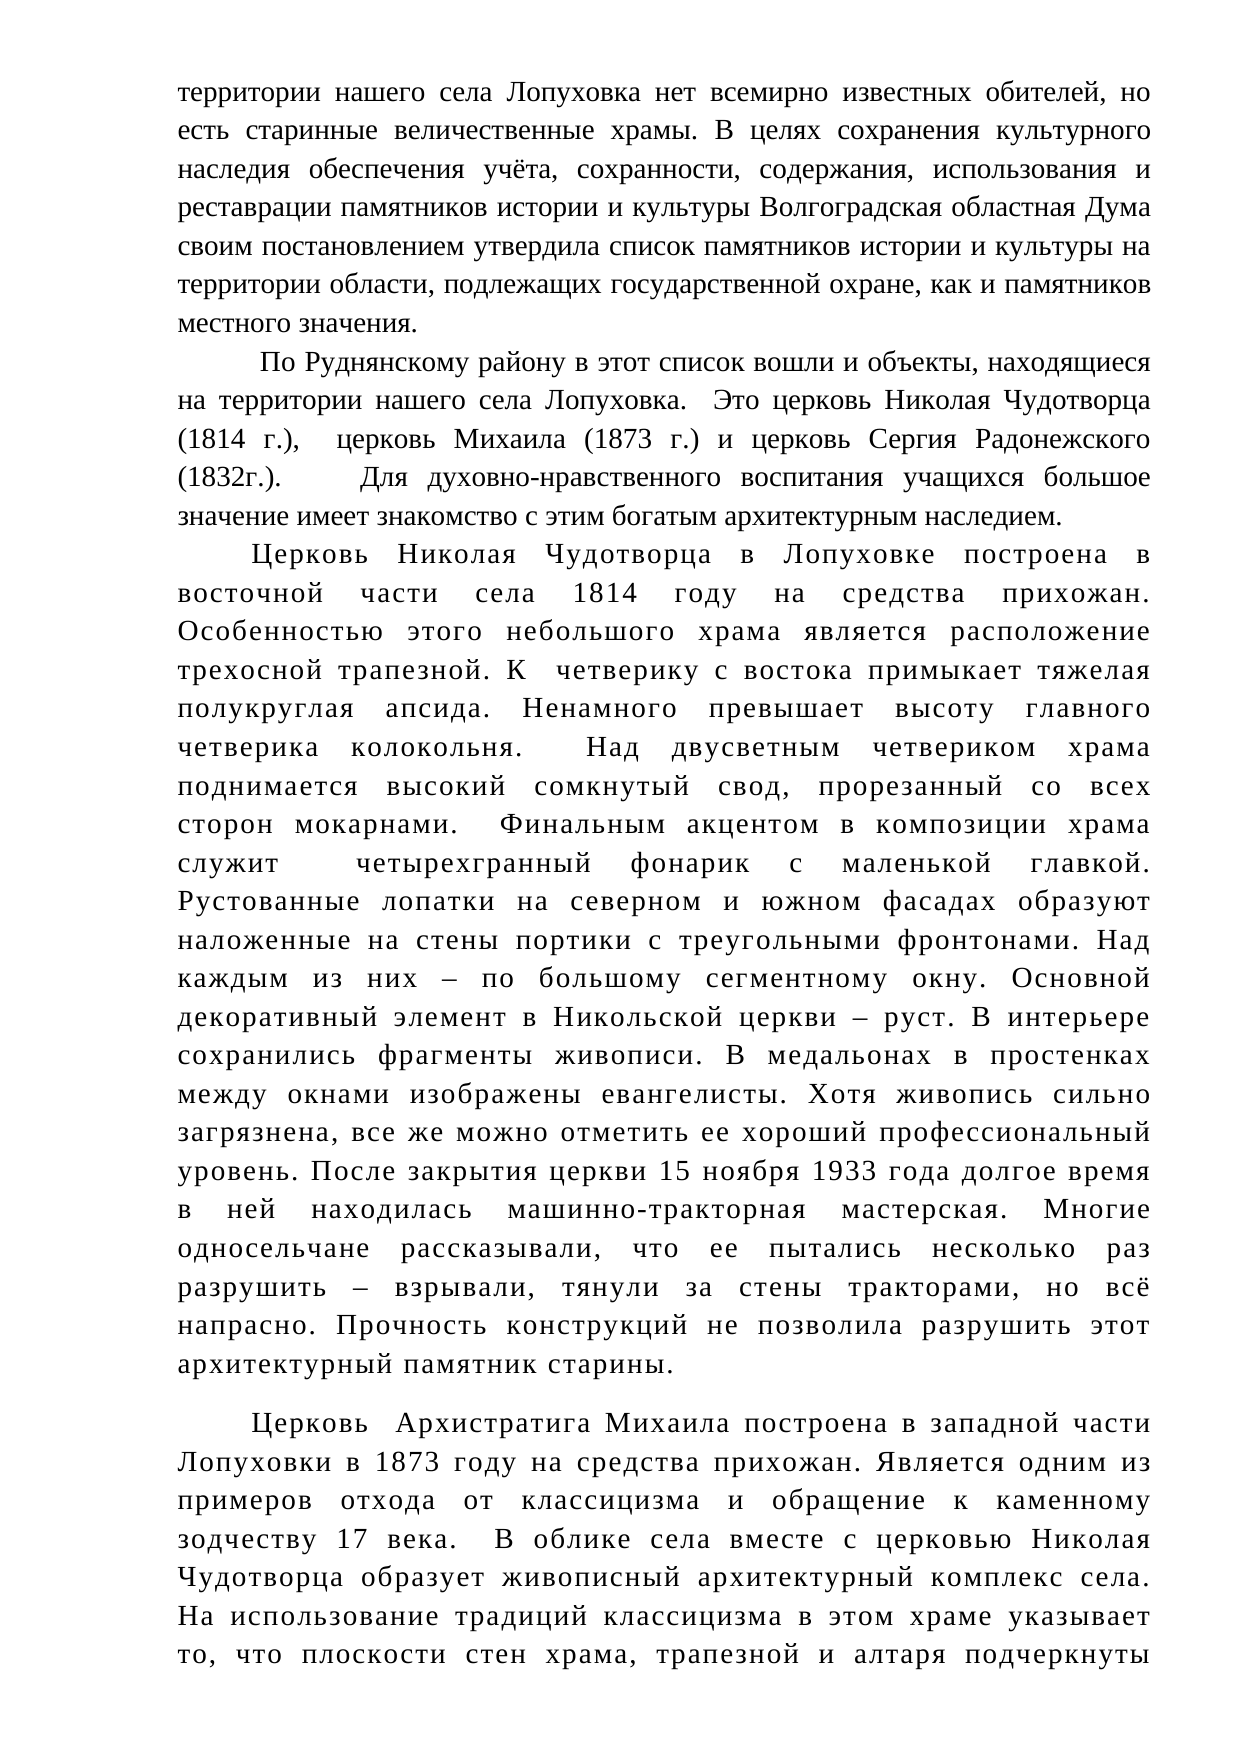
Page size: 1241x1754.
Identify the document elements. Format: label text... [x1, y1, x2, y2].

text По Руднянскому району в этот список вошли и объекты, находящиеся на территории нашего села Лопуховка. Это церковь Николая Чудотворца (1814 г.), церковь Михаила (1873 г.) и церковь Сергия Радонежского (1832г.). Для духовно-нравственного воспитания учащихся большое значение имеет знакомство с этим богатым архитектурным наследием. [177, 344, 1152, 531]
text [177, 74, 1152, 339]
text Церковь Николая Чудотворца в Лопуховке построена в восточной части села 1814 году на средства прихожан. Особенностью этого небольшого храма является расположение трехосной трапезной. К четверику с востока примыкает тяжелая полукруглая апсида. Ненамного превышает высоту главного четверика колокольня. Над двусветным четвериком храма поднимается высокий сомкнутый свод, прорезанный со всех сторон мокарнами. Финальным акцентом в композиции храма служит четырехгранный фонарик с маленькой главкой. Рустованные лопатки на северном и южном фасадах образуют наложенные на стены портики с треугольными фронтонами. Над каждым из них – по большому сегментному окну. Основной декоративный элемент в Никольской церкви – руст. В интерьере сохранились фрагменты живописи. В медальонах в простенках между окнами изображены евангелисты. Хотя живопись сильно загрязнена, все же можно отметить ее хороший профессиональный уровень. После закрытия церкви 15 ноября 1933 года долгое время в ней находилась машинно-тракторная мастерская. Многие односельчане рассказывали, что ее пытались несколько раз разрушить – взрывали, тянули за стены тракторами, но всё напрасно. Прочность конструкций не позволила разрушить этот архитектурный памятник старины. [177, 536, 1152, 1379]
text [177, 1405, 1152, 1670]
